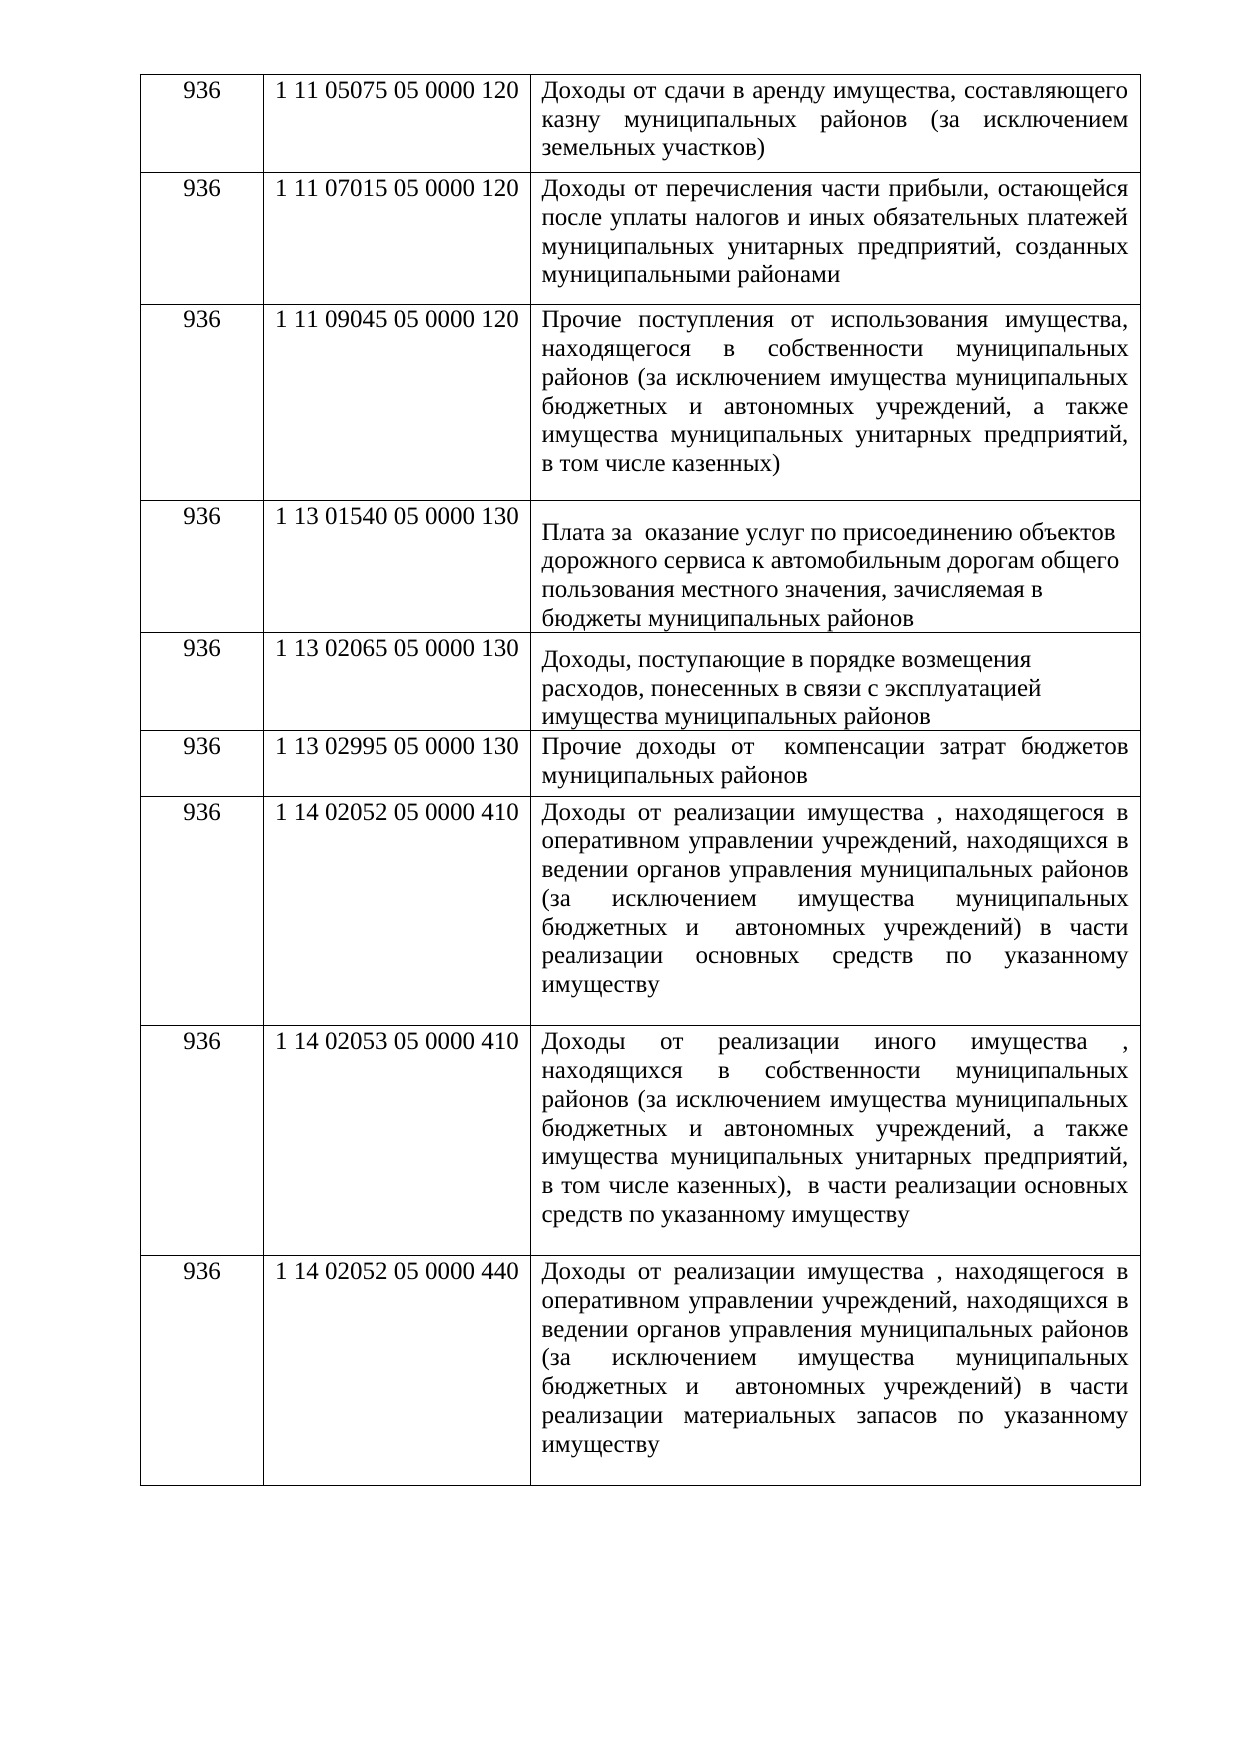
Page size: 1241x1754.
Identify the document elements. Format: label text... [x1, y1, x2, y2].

table_cell 936 [141, 731, 263, 796]
table_cell Плата за оказание услуг по присоединению объектов дорожного сервиса к автомобильным дорогам общего пользования местного значения, зачисляемая в бюджеты муниципальных районов [531, 501, 1140, 632]
table_cell 1 13 02065 05 0000 130 [264, 633, 530, 730]
table_cell Доходы от реализации имущества , находящегося в оперативном управлении учреждений, находящихся в ведении органов управления муниципальных районов (за исключением имущества муниципальных бюджетных и автономных учреждений) в части реализации материальных запасов по указанному имуществу [531, 1256, 1140, 1485]
table_cell 1 11 09045 05 0000 120 [264, 305, 530, 500]
table_cell 936 [141, 797, 263, 1025]
table_cell 936 [141, 1026, 263, 1255]
table_cell 1 14 02052 05 0000 440 [264, 1256, 530, 1485]
table_cell 936 [141, 501, 263, 632]
table_cell 1 14 02052 05 0000 410 [264, 797, 530, 1025]
table_cell 936 [141, 633, 263, 730]
table_cell Доходы, поступающие в порядке возмещения расходов, понесенных в связи с эксплуатацией имущества муниципальных районов [531, 633, 1140, 730]
table_cell Прочие поступления от использования имущества, находящегося в собственности муниципальных районов (за исключением имущества муниципальных бюджетных и автономных учреждений, а также имущества муниципальных унитарных предприятий, в том числе казенных) [531, 305, 1140, 500]
table_cell 936 [141, 75, 263, 172]
table_cell 1 11 05075 05 0000 120 [264, 75, 530, 172]
table_cell 936 [141, 1256, 263, 1485]
table_cell Доходы от перечисления части прибыли, остающейся после уплаты налогов и иных обязательных платежей муниципальных унитарных предприятий, созданных муниципальными районами [531, 173, 1140, 303]
table_cell 1 14 02053 05 0000 410 [264, 1026, 530, 1255]
table_cell Доходы от сдачи в аренду имущества, составляющего казну муниципальных районов (за исключением земельных участков) [531, 75, 1140, 172]
table_cell 936 [141, 305, 263, 500]
table_cell Доходы от реализации имущества , находящегося в оперативном управлении учреждений, находящихся в ведении органов управления муниципальных районов (за исключением имущества муниципальных бюджетных и автономных учреждений) в части реализации основных средств по указанному имуществу [531, 797, 1140, 1025]
table_cell 1 11 07015 05 0000 120 [264, 173, 530, 303]
table_cell Прочие доходы от компенсации затрат бюджетов муниципальных районов [531, 731, 1140, 796]
table_cell 1 13 01540 05 0000 130 [264, 501, 530, 632]
table_cell 936 [141, 173, 263, 303]
table_cell 1 13 02995 05 0000 130 [264, 731, 530, 796]
table_cell Доходы от реализации иного имущества , находящихся в собственности муниципальных районов (за исключением имущества муниципальных бюджетных и автономных учреждений, а также имущества муниципальных унитарных предприятий, в том числе казенных), в части реализации основных средств по указанному имуществу [531, 1026, 1140, 1255]
